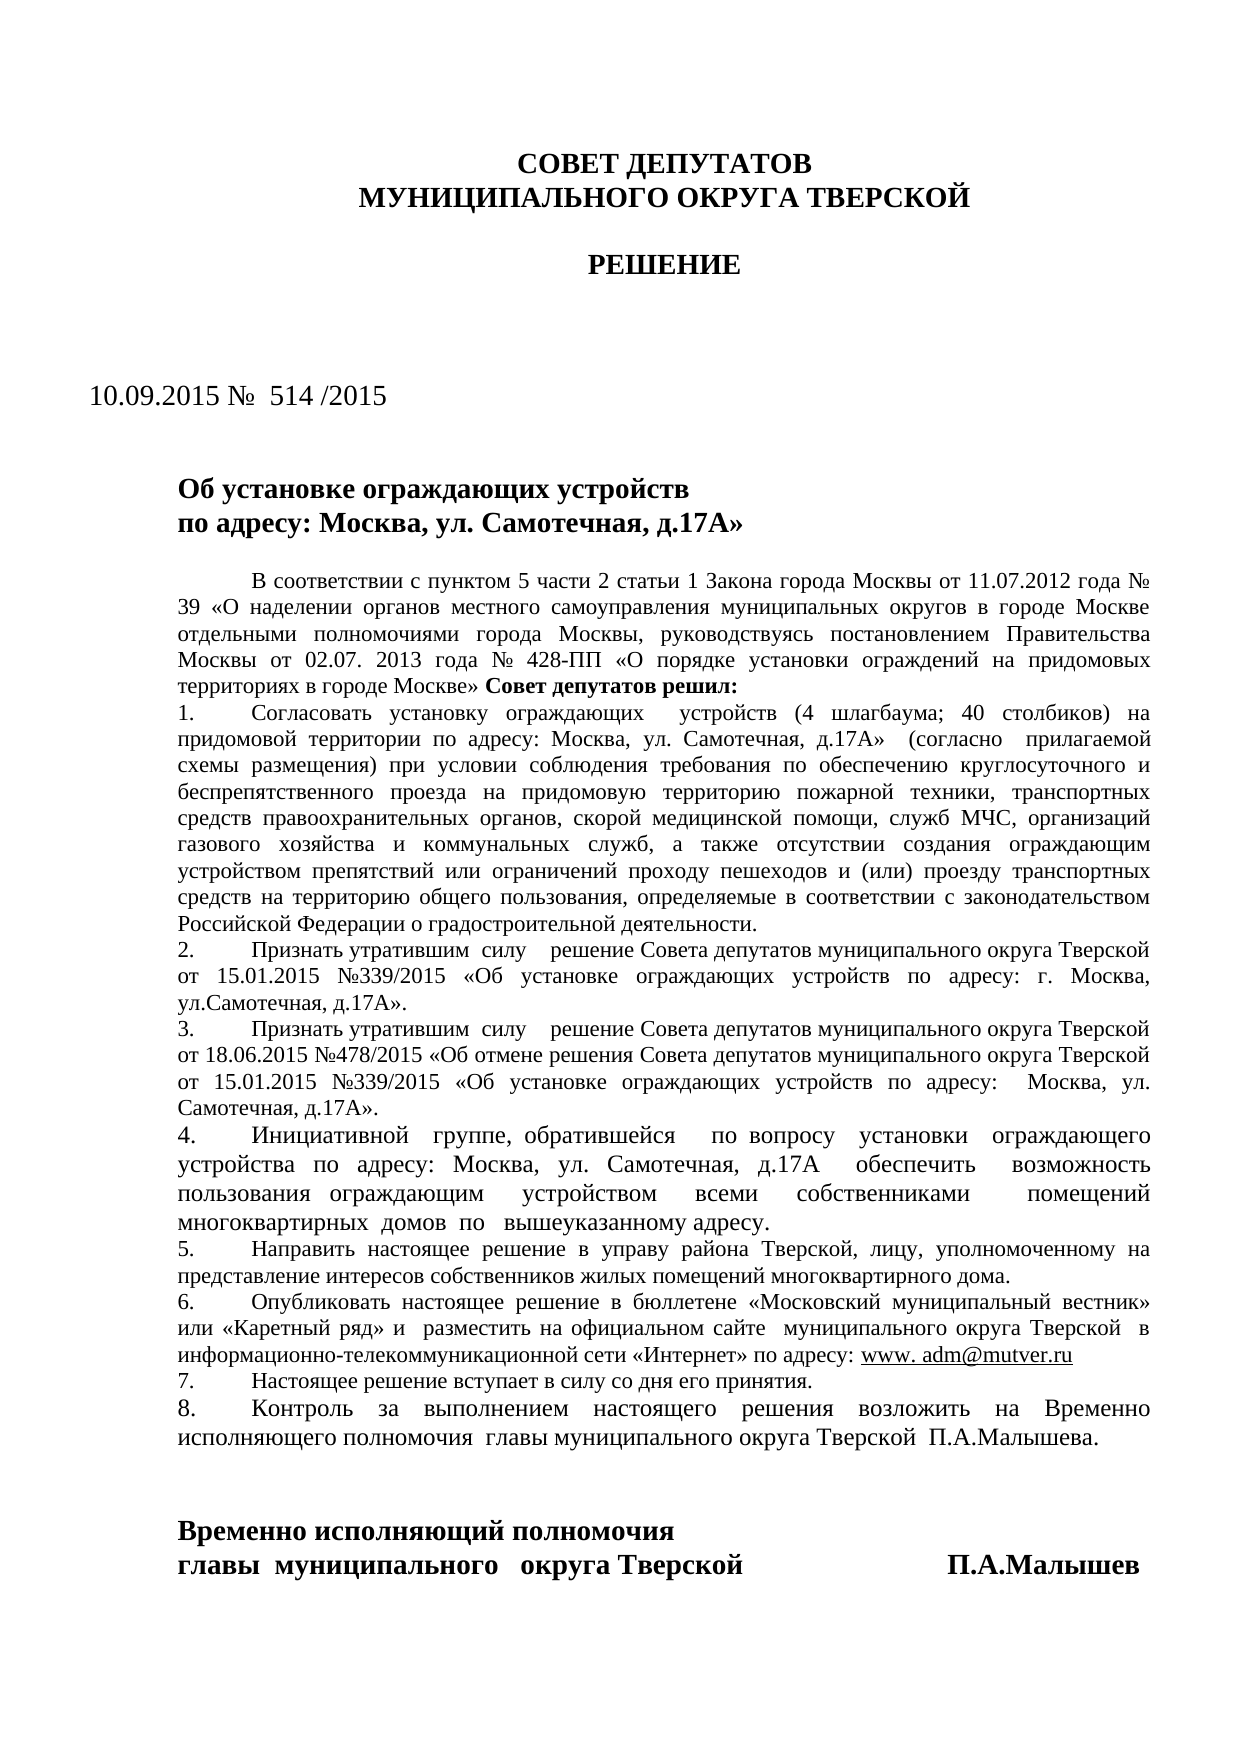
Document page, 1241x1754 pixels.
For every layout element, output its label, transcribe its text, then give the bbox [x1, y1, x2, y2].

text МУНИЦИПАЛЬНОГО ОКРУГА ТВЕРСКОЙ [177, 180, 1152, 213]
text по адресу: Москва, ул. Самотечная, д.17А» [177, 505, 1152, 538]
text 8. Контроль за выполнением настоящего решения возложить на Временно исполняющего полномочия главы муниципального округа Тверской П.А.Малышева. [177, 1393, 1152, 1451]
text главы муниципального округа Тверской П.А.Малышев [177, 1547, 1152, 1580]
text 1. Согласовать установку ограждающих устройств (4 шлагбаума; 40 столбиков) на придомовой территории по адресу: Москва, ул. Самотечная, д.17А» (согласно прилагаемой схемы размещения) при условии соблюдения требования по обеспечению круглосуточного и беспрепятственного проезда на придомовую территорию пожарной техники, транспортных средств правоохранительных органов, скорой медицинской помощи, служб МЧС, организаций газового хозяйства и коммунальных служб, а также отсутствии создания ограждающим устройством препятствий или ограничений проходу пешеходов и (или) проезду транспортных средств на территорию общего пользования, определяемые в соответствии с законодательством Российской Федерации о градостроительной деятельности. [177, 699, 1152, 936]
text Об установке ограждающих устройств [177, 471, 1152, 505]
text СОВЕТ ДЕПУТАТОВ [177, 146, 1152, 180]
text 6. Опубликовать настоящее решение в бюллетене «Московский муниципальный вестник» или «Каретный ряд» и разместить на официальном сайте муниципального округа Тверской в информационно-телекоммуникационной сети «Интернет» по адресу: www. adm@mutver.ru [177, 1288, 1152, 1367]
text 2. Признать утратившим силу решение Совета депутатов муниципального округа Тверской от 15.01.2015 №339/2015 «Об установке ограждающих устройств по адресу: г. Москва, ул.Самотечная, д.17А». [177, 936, 1152, 1015]
text В соответствии с пунктом 5 части 2 статьи 1 Закона города Москвы от 11.07.2012 года № 39 «О наделении органов местного самоуправления муниципальных округов в городе Москве отдельными полномочиями города Москвы, руководствуясь постановлением Правительства Москвы от 02.07. 2013 года № 428-ПП «О порядке установки ограждений на придомовых территориях в городе Москве» Совет депутатов решил: [177, 567, 1152, 699]
text 10.09.2015 № 514 /2015 [88, 378, 1152, 412]
text 3. Признать утратившим силу решение Совета депутатов муниципального округа Тверской от 18.06.2015 №478/2015 «Об отмене решения Совета депутатов муниципального округа Тверской от 15.01.2015 №339/2015 «Об установке ограждающих устройств по адресу: Москва, ул. Самотечная, д.17А». [177, 1015, 1152, 1120]
text 5. Направить настоящее решение в управу района Тверской, лицу, уполномоченному на представление интересов собственников жилых помещений многоквартирного дома. [177, 1235, 1152, 1288]
text Временно исполняющий полномочия [177, 1513, 1152, 1547]
text РЕШЕНИЕ [177, 247, 1152, 280]
text 7. Настоящее решение вступает в силу со дня его принятия. [177, 1367, 1152, 1393]
text 4. Инициативной группе, обратившейся по вопросу установки ограждающего устройства по адресу: Москва, ул. Самотечная, д.17А обеспечить возможность пользования ограждающим устройством всеми собственниками помещений многоквартирных домов по вышеуказанному адресу. [177, 1120, 1152, 1235]
